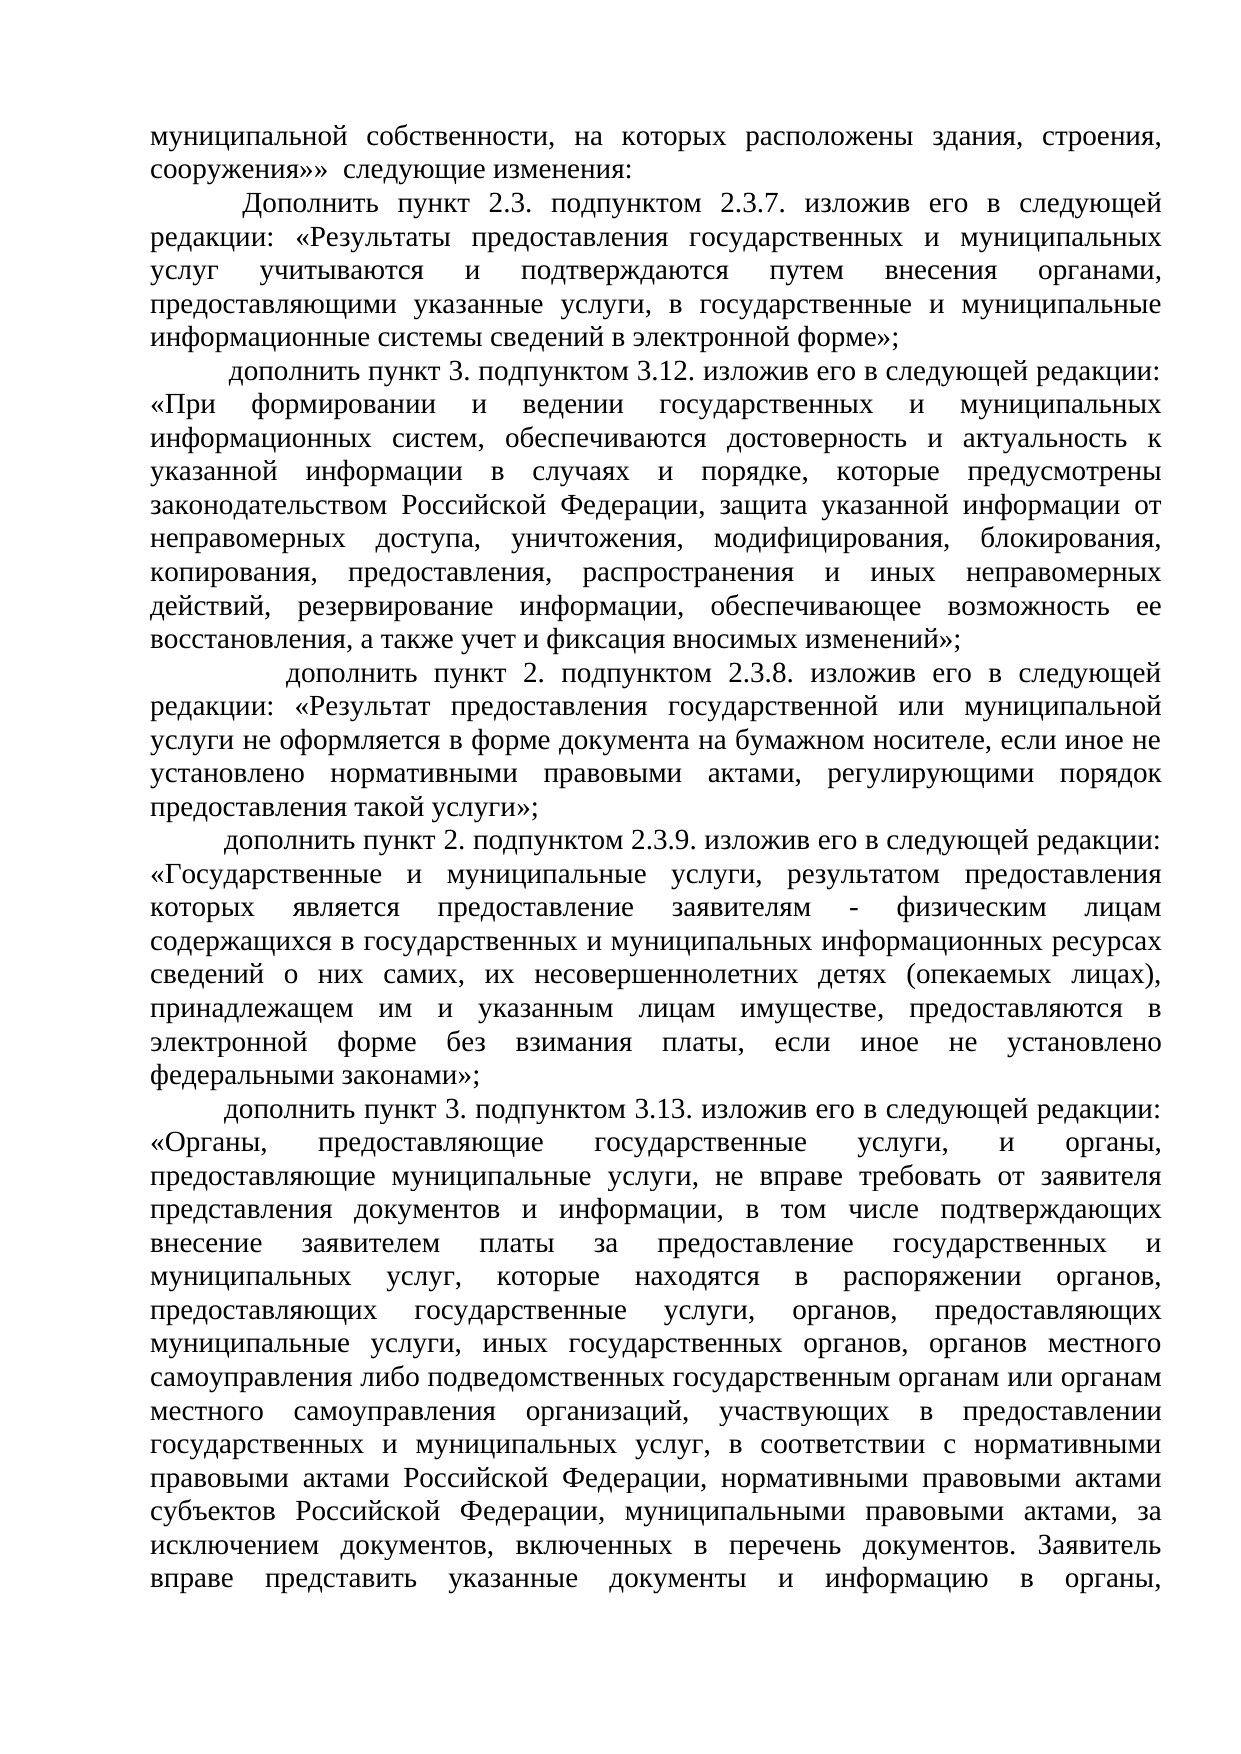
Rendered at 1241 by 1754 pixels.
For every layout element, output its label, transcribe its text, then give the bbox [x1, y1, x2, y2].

text дополнить пункт 2. подпунктом 2.3.9. изложив его в следующей редакции: «Государственные и муниципальные услуги, результатом предоставления которых является предоставление заявителям - физическим лицам содержащихся в государственных и муниципальных информационных ресурсах сведений о них самих, их несовершеннолетних детях (опекаемых лицах), принадлежащем им и указанным лицам имуществе, предоставляются в электронной форме без взимания платы, если иное не установлено федеральными законами»; [150, 822, 1163, 890]
text Дополнить пункт 2.3. подпунктом 2.3.7. изложив его в следующей редакции: «Результаты предоставления государственных и муниципальных услуг учитываются и подтверждаются путем внесения органами, предоставляющими указанные услуги, в государственные и муниципальные информационные системы сведений в электронной форме»; [150, 185, 1163, 353]
text дополнить пункт 2. подпунктом 2.3.8. изложив его в следующей редакции: «Результат предоставления государственной или муниципальной услуги не оформляется в форме документа на бумажном носителе, если иное не установлено нормативными правовыми актами, регулирующими порядок предоставления такой услуги»; [150, 655, 1163, 822]
text дополнить пункт 3. подпунктом 3.13. изложив его в следующей редакции: «Органы, предоставляющие государственные услуги, и органы, предоставляющие муниципальные услуги, не вправе требовать от заявителя представления документов и информации, в том числе подтверждающих внесение заявителем платы за предоставление государственных и муниципальных услуг, которые находятся в распоряжении органов, предоставляющих государственные услуги, органов, предоставляющих муниципальные услуги, иных государственных органов, органов местного самоуправления либо подведомственных государственным органам или органам местного самоуправления организаций, участвующих в предоставлении государственных и муниципальных услуг, в соответствии с нормативными правовыми актами Российской Федерации, нормативными правовыми актами субъектов Российской Федерации, муниципальными правовыми актами, за исключением документов, включенных в перечень документов. Заявитель вправе представить указанные документы и информацию в органы, предоставляющие государственные услуги, и органы, предоставляющие муниципальные услуги, по собственной инициативе»; [150, 1091, 1163, 1158]
text дополнить пункт 3. подпунктом 3.12. изложив его в следующей редакции: «При формировании и ведении государственных и муниципальных информационных систем, обеспечиваются достоверность и актуальность к указанной информации в случаях и порядке, которые предусмотрены законодательством Российской Федерации, защита указанной информации от неправомерных доступа, уничтожения, модифицирования, блокирования, копирования, предоставления, распространения и иных неправомерных действий, резервирование информации, обеспечивающее возможность ее восстановления, а также учет и фиксация вносимых изменений»; [150, 353, 1163, 655]
